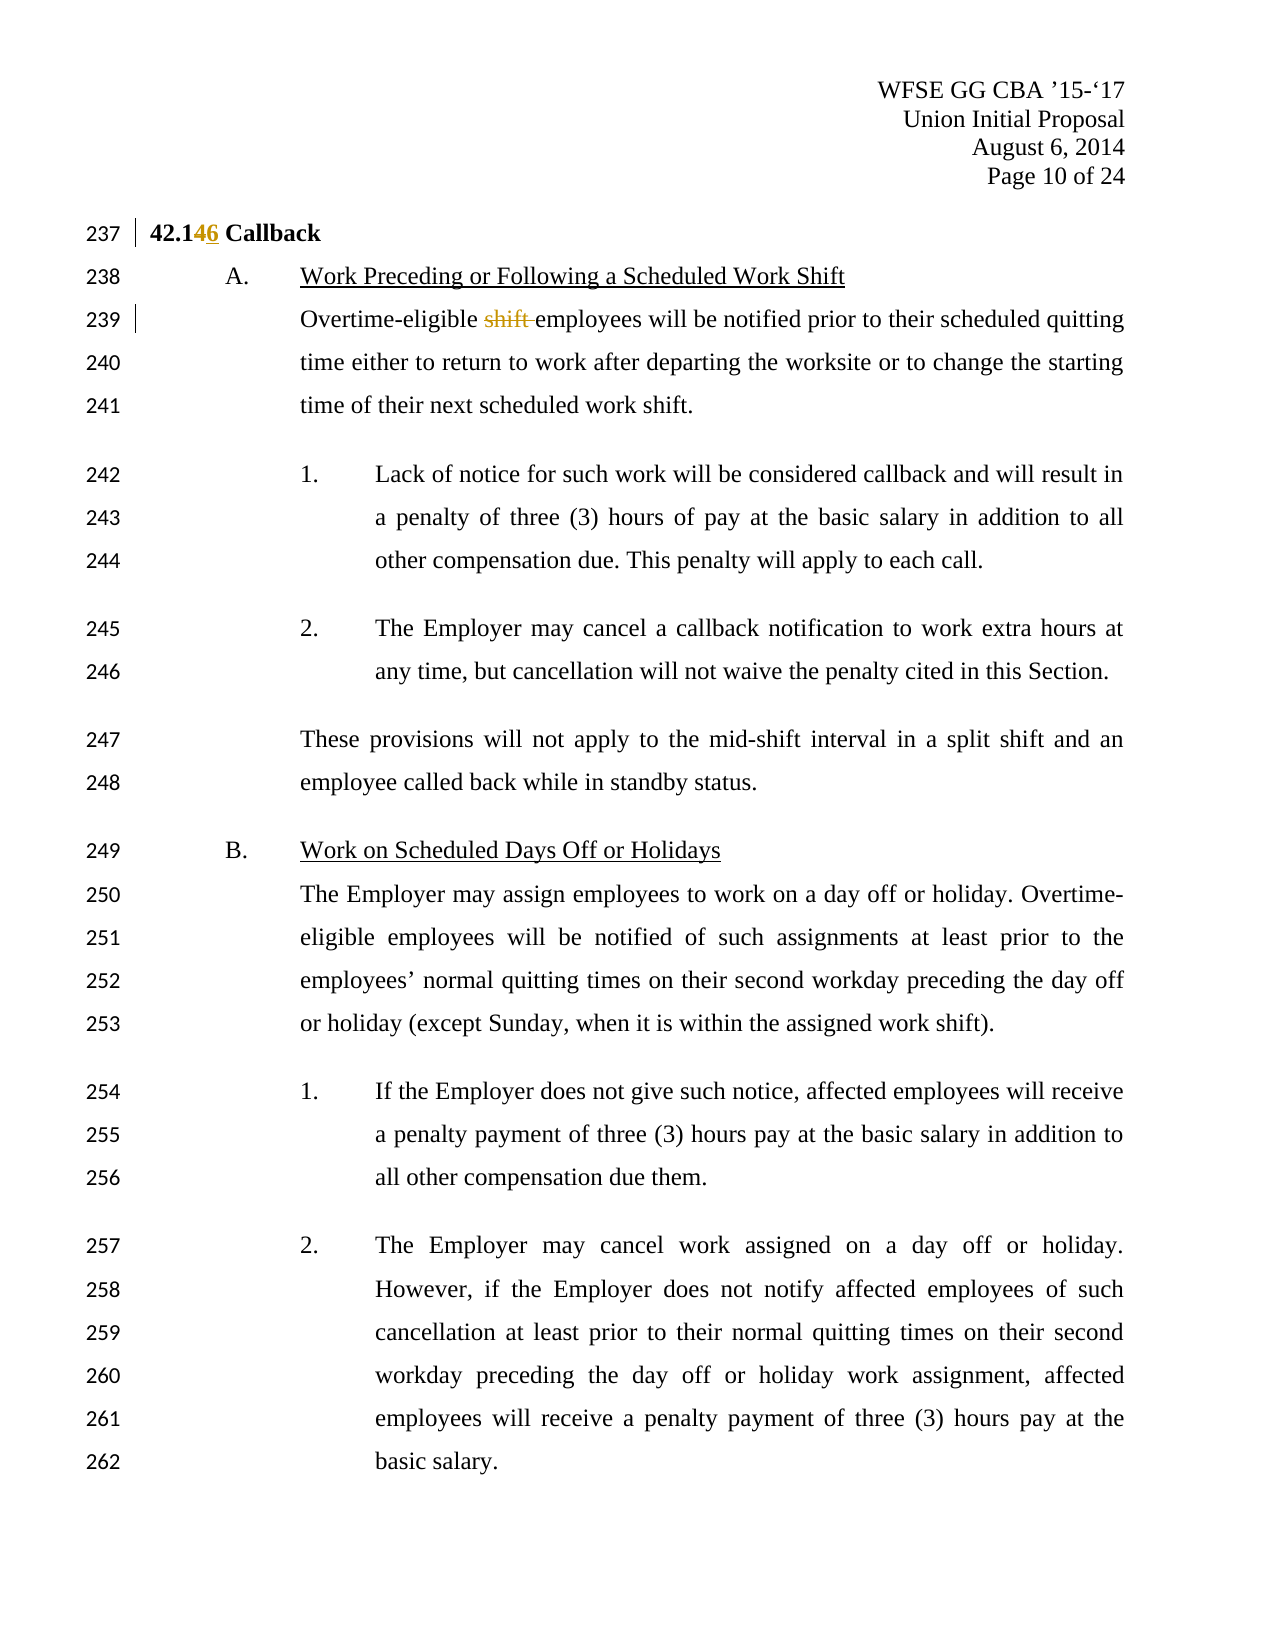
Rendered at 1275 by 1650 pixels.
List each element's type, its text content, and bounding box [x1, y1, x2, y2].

list Overtime-eligible employees will be notified prior to their scheduled quitting time either to return to work after departing the worksite or to change the starting time of their next scheduled work shift. [300, 304, 1125, 419]
list 2. The Employer may cancel work assigned on a day off or holiday. However, if the Employer does not notify affected employees of such cancellation at least prior to their normal quitting times on their second workday preceding the day off or holiday work assignment, affected employees will receive a penalty payment of three (3) hours pay at the basic salary. [300, 1231, 1125, 1475]
list These provisions will not apply to the mid-shift interval in a split shift and an employee called back while in standby status. [300, 724, 1125, 796]
list The Employer may assign employees to work on a day off or holiday. Overtime-eligible employees will be notified of such assignments at least prior to the employees’ normal quitting times on their second workday preceding the day off or holiday (except Sunday, when it is within the assigned work shift). [300, 879, 1125, 1037]
list 2. The Employer may cancel a callback notification to work extra hours at any time, but cancellation will not waive the penalty cited in this Section. [300, 613, 1125, 685]
subtitle 42.1 Callback [150, 218, 1125, 247]
list 1. If the Employer does not give such notice, affected employees will receive a penalty payment of three (3) hours pay at the basic salary in addition to all other compensation due them. [300, 1076, 1125, 1191]
subtitle B. Work on Scheduled Days Off or Holidays [225, 836, 1125, 864]
subtitle A. Work Preceding or Following a Scheduled Work Shift [225, 261, 1125, 290]
list 1. Lack of notice for such work will be considered callback and will result in a penalty of three (3) hours of pay at the basic salary in addition to all other compensation due. This penalty will apply to each call. [300, 459, 1125, 574]
